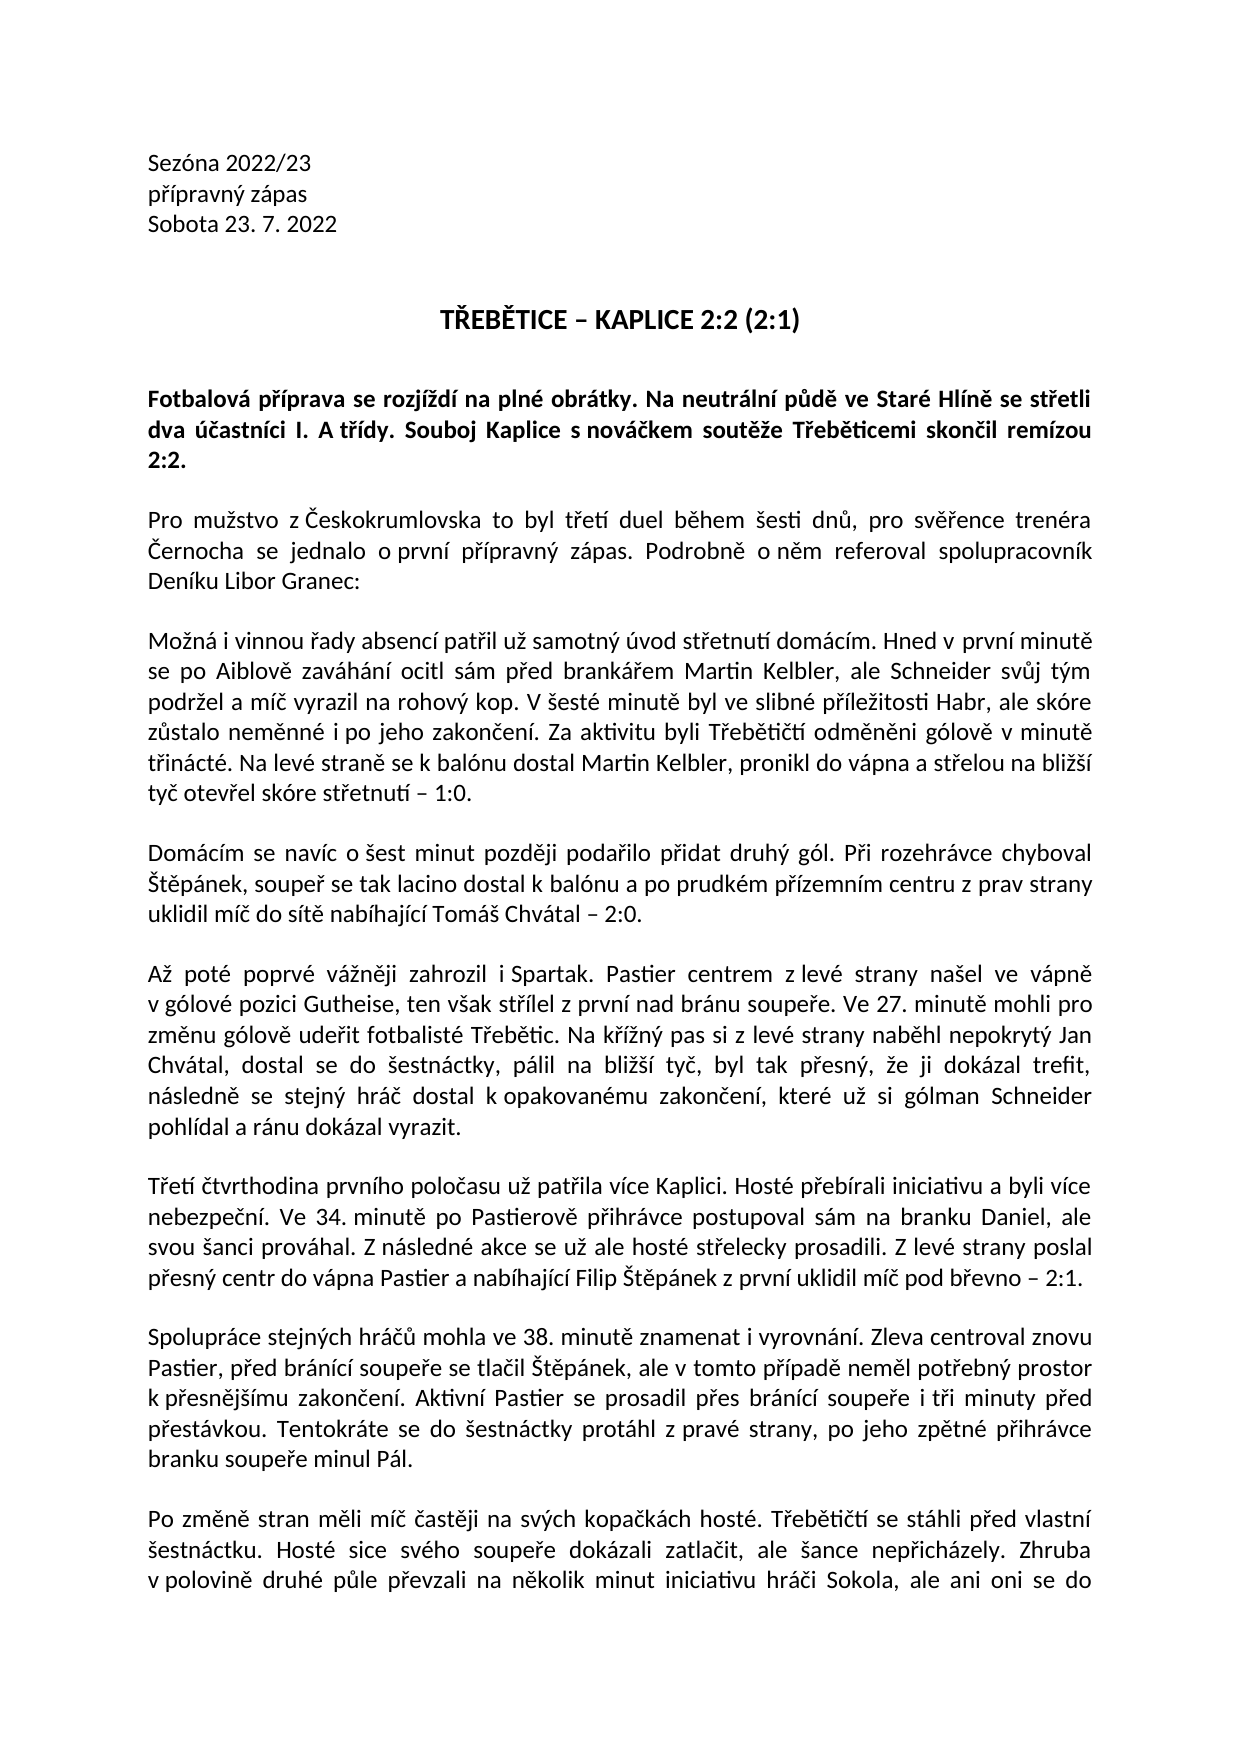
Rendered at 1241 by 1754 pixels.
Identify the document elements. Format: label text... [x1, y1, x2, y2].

text Třetí čtvrthodina prvního poločasu už patřila více Kaplici. Hosté přebírali iniciativu a byli více nebezpeční. Ve 34. minutě po Pastierově přihrávce postupoval sám na branku Daniel, ale svou šanci prováhal. Z následné akce se už ale hosté střelecky prosadili. Z levé strany poslal přesný centr do vápna Pastier a nabíhající Filip Štěpánek z první uklidil míč pod břevno – 2:1. [148, 1170, 1093, 1292]
text Možná i vinnou řady absencí patřil už samotný úvod střetnutí domácím. Hned v první minutě se po Aiblově zaváhání ocitl sám před brankářem Martin Kelbler, ale Schneider svůj tým podržel a míč vyrazil na rohový kop. V šesté minutě byl ve slibné příležitosti Habr, ale skóre zůstalo neměnné i po jeho zakončení. Za aktivitu byli Třebětičtí odměněni gólově v minutě třinácté. Na levé straně se k balónu dostal Martin Kelbler, pronikl do vápna a střelou na bližší tyč otevřel skóre střetnutí – 1:0. [148, 625, 1093, 808]
text Spolupráce stejných hráčů mohla ve 38. minutě znamenat i vyrovnání. Zleva centroval znovu Pastier, před bránící soupeře se tlačil Štěpánek, ale v tomto případě neměl potřebný prostor k přesnějšímu zakončení. Aktivní Pastier se prosadil přes bránící soupeře i tři minuty před přestávkou. Tentokráte se do šestnáctky protáhl z pravé strany, po jeho zpětné přihrávce branku soupeře minul Pál. [148, 1322, 1093, 1474]
text Fotbalová příprava se rozjíždí na plné obrátky. Na neutrální půdě ve Staré Hlíně se střetli dva účastníci I. A třídy. Souboj Kaplice s nováčkem soutěže Třeběticemi skončil remízou 2:2. [148, 383, 1093, 475]
text Domácím se navíc o šest minut později podařilo přidat druhý gól. Při rozehrávce chyboval Štěpánek, soupeř se tak lacino dostal k balónu a po prudkém přízemním centru z prav strany uklidil míč do sítě nabíhající Tomáš Chvátal – 2:0. [148, 837, 1093, 929]
text Sobota 23. 7. 2022 [148, 209, 1093, 239]
text Pro mužstvo z Českokrumlovska to byl třetí duel během šesti dnů, pro svěřence trenéra Černocha se jednalo o první přípravný zápas. Podrobně o něm referoval spolupracovník Deníku Libor Granec: [148, 504, 1093, 596]
subtitle TŘEBĚTICE – KAPLICE 2:2 (2:1) [148, 301, 1093, 337]
text Až poté poprvé vážněji zahrozil i Spartak. Pastier centrem z levé strany našel ve vápně v gólové pozici Gutheise, ten však střílel z první nad bránu soupeře. Ve 27. minutě mohli pro změnu gólově udeřit fotbalisté Třebětic. Na křížný pas si z levé strany naběhl nepokrytý Jan Chvátal, dostal se do šestnáctky, pálil na bližší tyč, byl tak přesný, že ji dokázal trefit, následně se stejný hráč dostal k opakovanému zakončení, které už si gólman Schneider pohlídal a ránu dokázal vyrazit. [148, 958, 1093, 1141]
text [148, 1503, 1093, 1595]
text přípravný zápas [148, 178, 1093, 209]
text Sezóna 2022/23 [148, 148, 1093, 178]
